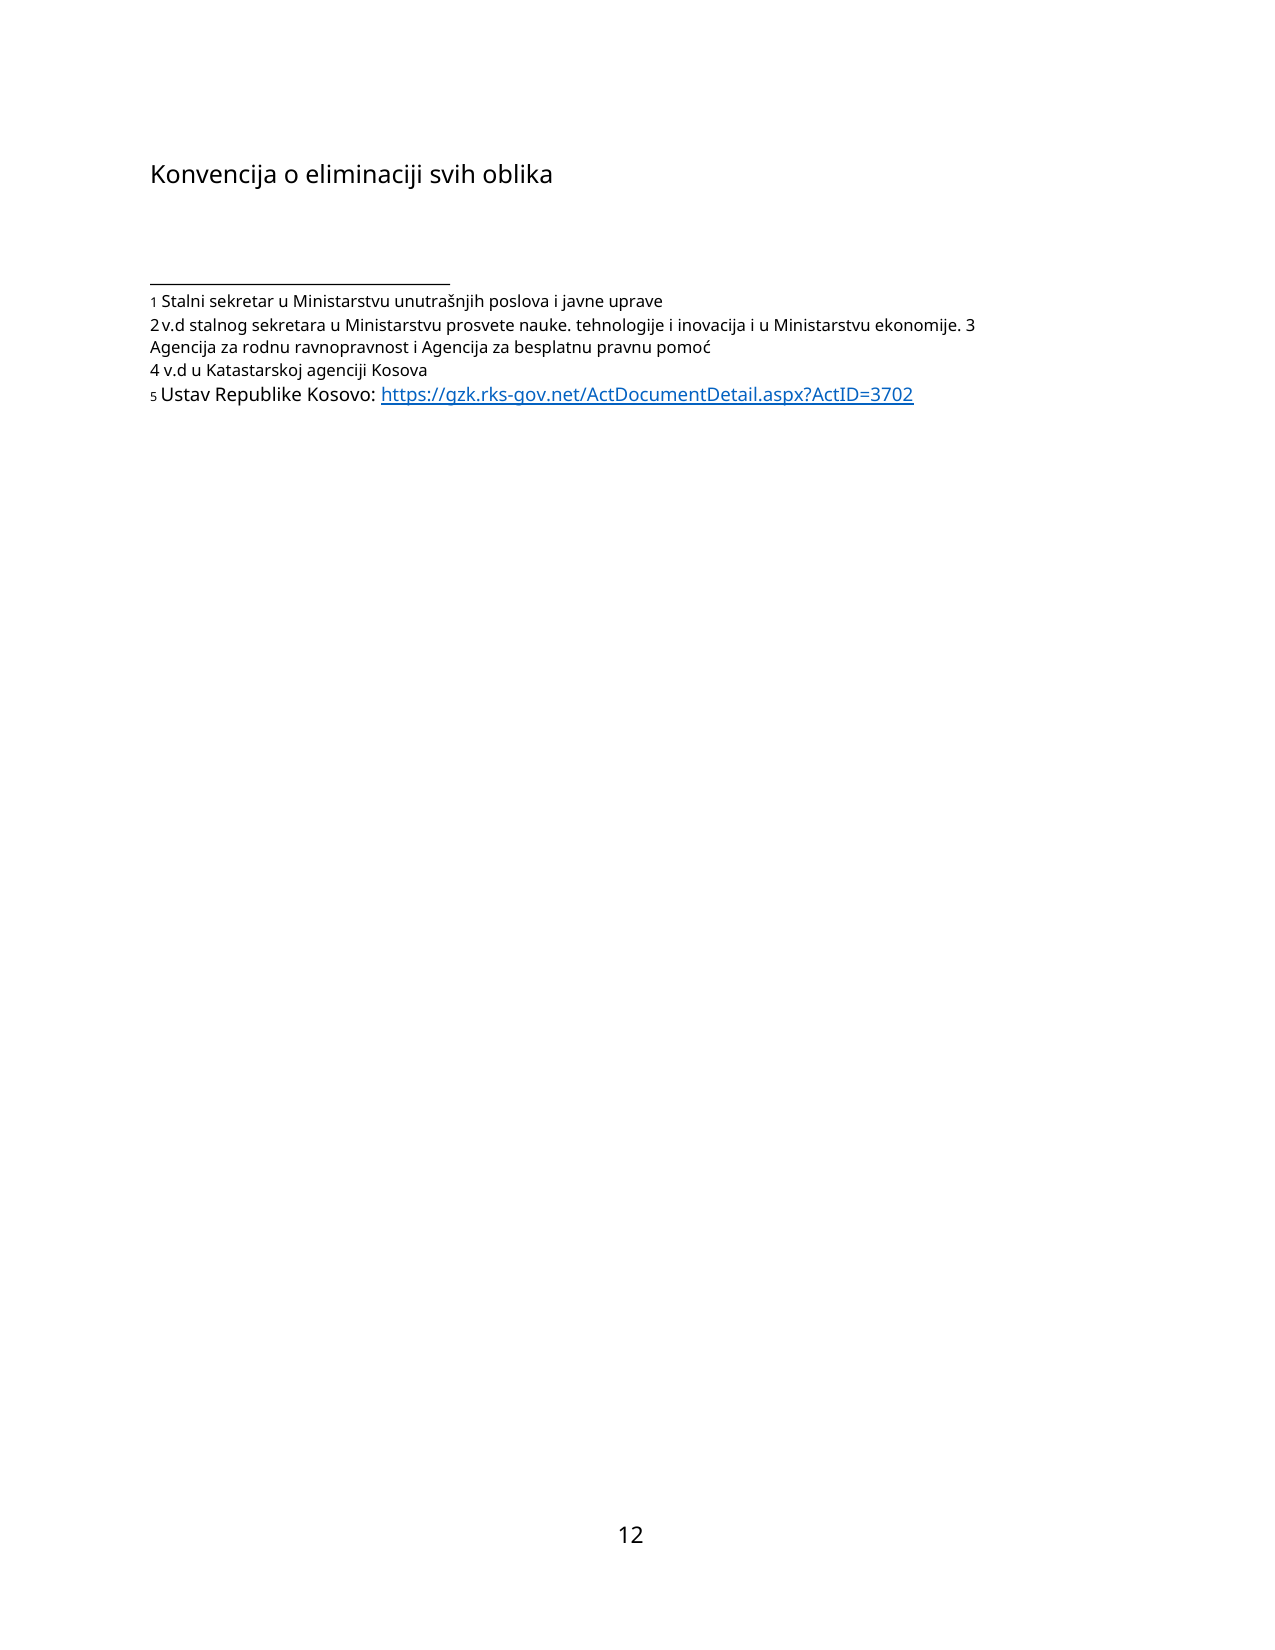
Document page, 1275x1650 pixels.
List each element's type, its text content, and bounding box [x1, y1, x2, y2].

text 4 v.d u Katastarskoj agenciji Kosova [150, 359, 1133, 382]
text 5 Ustav Republike Kosovo: https://gzk.rks-gov.net/ActDocumentDetail.aspx?ActID=3702 [150, 382, 1133, 407]
list Stalni sekretar u Ministarstvu unutrašnjih poslova i javne uprave [150, 290, 1133, 312]
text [150, 156, 1108, 190]
list v.d stalnog sekretara u Ministarstvu prosvete nauke. tehnologije i inovacija i u Ministarstvu ekonomije. 3 Agencija za rodnu ravnopravnost i Agencija za besplatnu pravnu pomoć [150, 313, 1045, 359]
